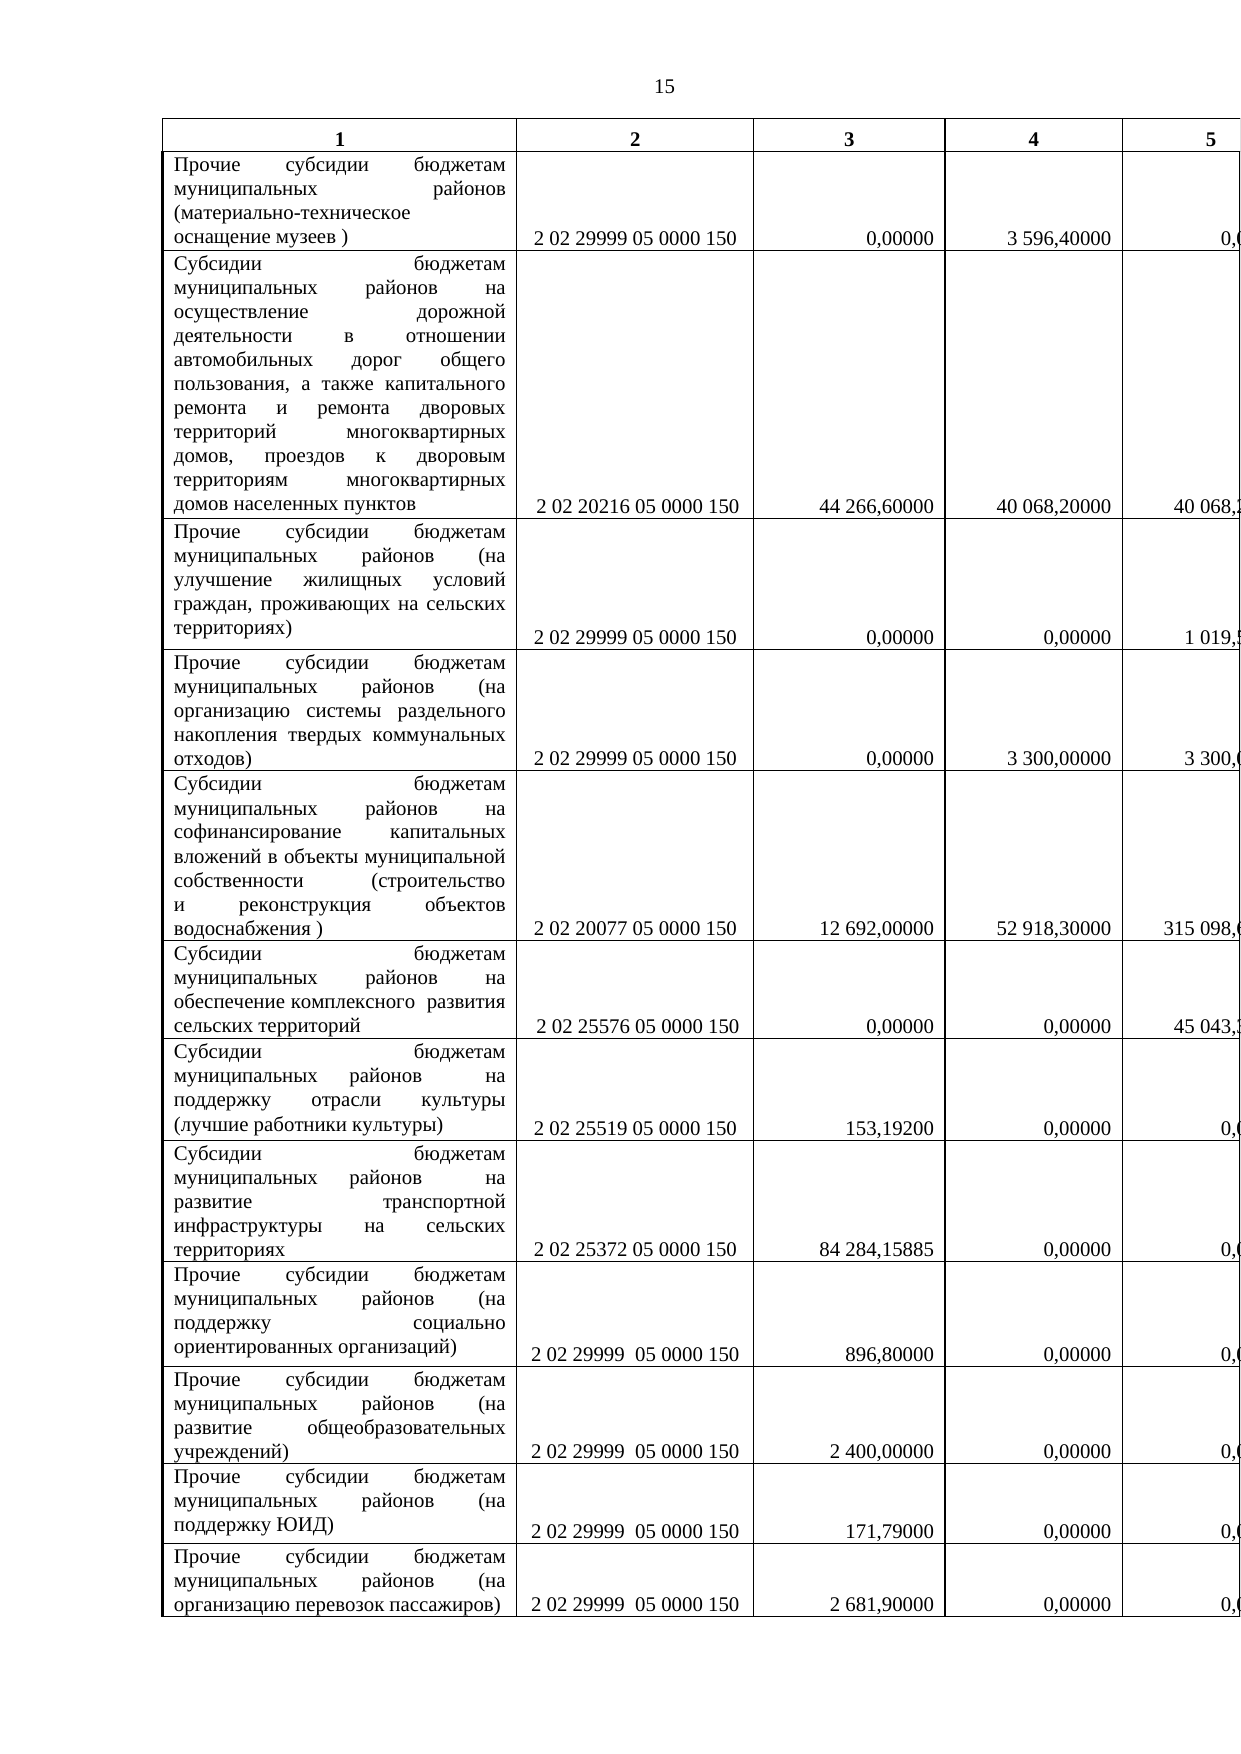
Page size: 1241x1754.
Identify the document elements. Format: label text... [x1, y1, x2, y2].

table_cell 12 692,00000 [754, 771, 944, 940]
table_cell 0,00000 [754, 152, 944, 249]
table_cell 0,00000 [946, 1544, 1122, 1616]
table_cell 315 098,60000 [1123, 771, 1239, 940]
table_header 4 [946, 119, 1122, 151]
table_header 2 [517, 119, 753, 151]
table_cell 3 300,00000 [946, 650, 1122, 770]
table_cell 2 02 29999 05 0000 150 [517, 1262, 753, 1366]
table_cell 0,00000 [1123, 1039, 1239, 1140]
table_cell Прочие субсидии бюджетам муниципальных районов (на поддержку социально ориентированных организаций) [164, 1262, 516, 1366]
table_cell 2 681,90000 [754, 1544, 944, 1616]
table_cell 0,00000 [1123, 1464, 1239, 1543]
table_cell 2 02 25519 05 0000 150 [517, 1039, 753, 1140]
table_cell 0,00000 [946, 1262, 1122, 1366]
table_cell 45 043,30000 [1123, 941, 1239, 1038]
table_cell 2 02 20077 05 0000 150 [517, 771, 753, 940]
table_cell 3 300,00000 [1123, 650, 1239, 770]
table_cell 0,00000 [1123, 1141, 1239, 1261]
table_cell 84 284,15885 [754, 1141, 944, 1261]
table_cell 0,00000 [946, 941, 1122, 1038]
table_cell Субсидии бюджетам муниципальных районов на осуществление дорожной деятельности в отношении автомобильных дорог общего пользования, а также капитального ремонта и ремонта дворовых территорий многоквартирных домов, проездов к дворовым территориям многоквартирных домов населенных пунктов [164, 251, 516, 518]
table_header 5 [1123, 119, 1240, 151]
table_header 1 [163, 119, 516, 151]
table_cell 0,00000 [1123, 1367, 1239, 1463]
table_cell 896,80000 [754, 1262, 944, 1366]
table_cell 1 019,50000 [1123, 519, 1239, 649]
table_cell 40 068,20000 [946, 251, 1122, 518]
table_cell Субсидии бюджетам муниципальных районов на развитие транспортной инфраструктуры на сельских территориях [164, 1141, 516, 1261]
table_header 3 [754, 119, 944, 151]
table_cell 44 266,60000 [754, 251, 944, 518]
table_cell 2 02 29999 05 0000 150 [517, 1464, 753, 1543]
table_cell 2 02 25372 05 0000 150 [517, 1141, 753, 1261]
table_cell 0,00000 [946, 1141, 1122, 1261]
table_cell 2 02 29999 05 0000 150 [517, 519, 753, 649]
table_cell 153,19200 [754, 1039, 944, 1140]
table_cell Прочие субсидии бюджетам муниципальных районов (на организацию перевозок пассажиров) [164, 1544, 516, 1616]
table_cell Субсидии бюджетам муниципальных районов на обеспечение комплексного развития сельских территорий [164, 941, 516, 1038]
table_cell Прочие субсидии бюджетам муниципальных районов (на организацию системы раздельного накопления твердых коммунальных отходов) [164, 650, 516, 770]
table_cell 2 02 29999 05 0000 150 [517, 1367, 753, 1463]
table_cell 2 400,00000 [754, 1367, 944, 1463]
table_cell 171,79000 [754, 1464, 944, 1543]
table_cell 3 596,40000 [946, 152, 1122, 249]
table_cell 0,00000 [1123, 1262, 1239, 1366]
table_cell Прочие субсидии бюджетам муниципальных районов (на улучшение жилищных условий граждан, проживающих на сельских территориях) [164, 519, 516, 649]
table_cell 0,00000 [946, 1464, 1122, 1543]
table_cell 0,00000 [1123, 1544, 1239, 1616]
table_cell 2 02 29999 05 0000 150 [517, 650, 753, 770]
table_cell 0,00000 [946, 1367, 1122, 1463]
table_cell Прочие субсидии бюджетам муниципальных районов (на развитие общеобразовательных учреждений) [164, 1367, 516, 1463]
table_cell 0,00000 [754, 519, 944, 649]
table_cell Прочие субсидии бюджетам муниципальных районов (на поддержку ЮИД) [164, 1464, 516, 1543]
table_cell 0,00000 [946, 519, 1122, 649]
table_cell 0,00000 [1123, 152, 1239, 249]
table_cell 0,00000 [946, 1039, 1122, 1140]
table_cell 0,00000 [754, 650, 944, 770]
table_cell Субсидии бюджетам муниципальных районов на поддержку отрасли культуры (лучшие работники культуры) [164, 1039, 516, 1140]
table_cell 2 02 20216 05 0000 150 [517, 251, 753, 518]
table_cell 52 918,30000 [946, 771, 1122, 940]
table_cell 2 02 25576 05 0000 150 [517, 941, 753, 1038]
table_cell Субсидии бюджетам муниципальных районов на софинансирование капитальных вложений в объекты муниципальной собственности (строительство и реконструкция объектов водоснабжения ) [164, 771, 516, 940]
table_cell 2 02 29999 05 0000 150 [517, 152, 753, 249]
table_cell Прочие субсидии бюджетам муниципальных районов (материально-техническое оснащение музеев ) [164, 152, 516, 249]
table_cell 0,00000 [754, 941, 944, 1038]
table_cell 2 02 29999 05 0000 150 [517, 1544, 753, 1616]
table_cell 40 068,20000 [1123, 251, 1239, 518]
